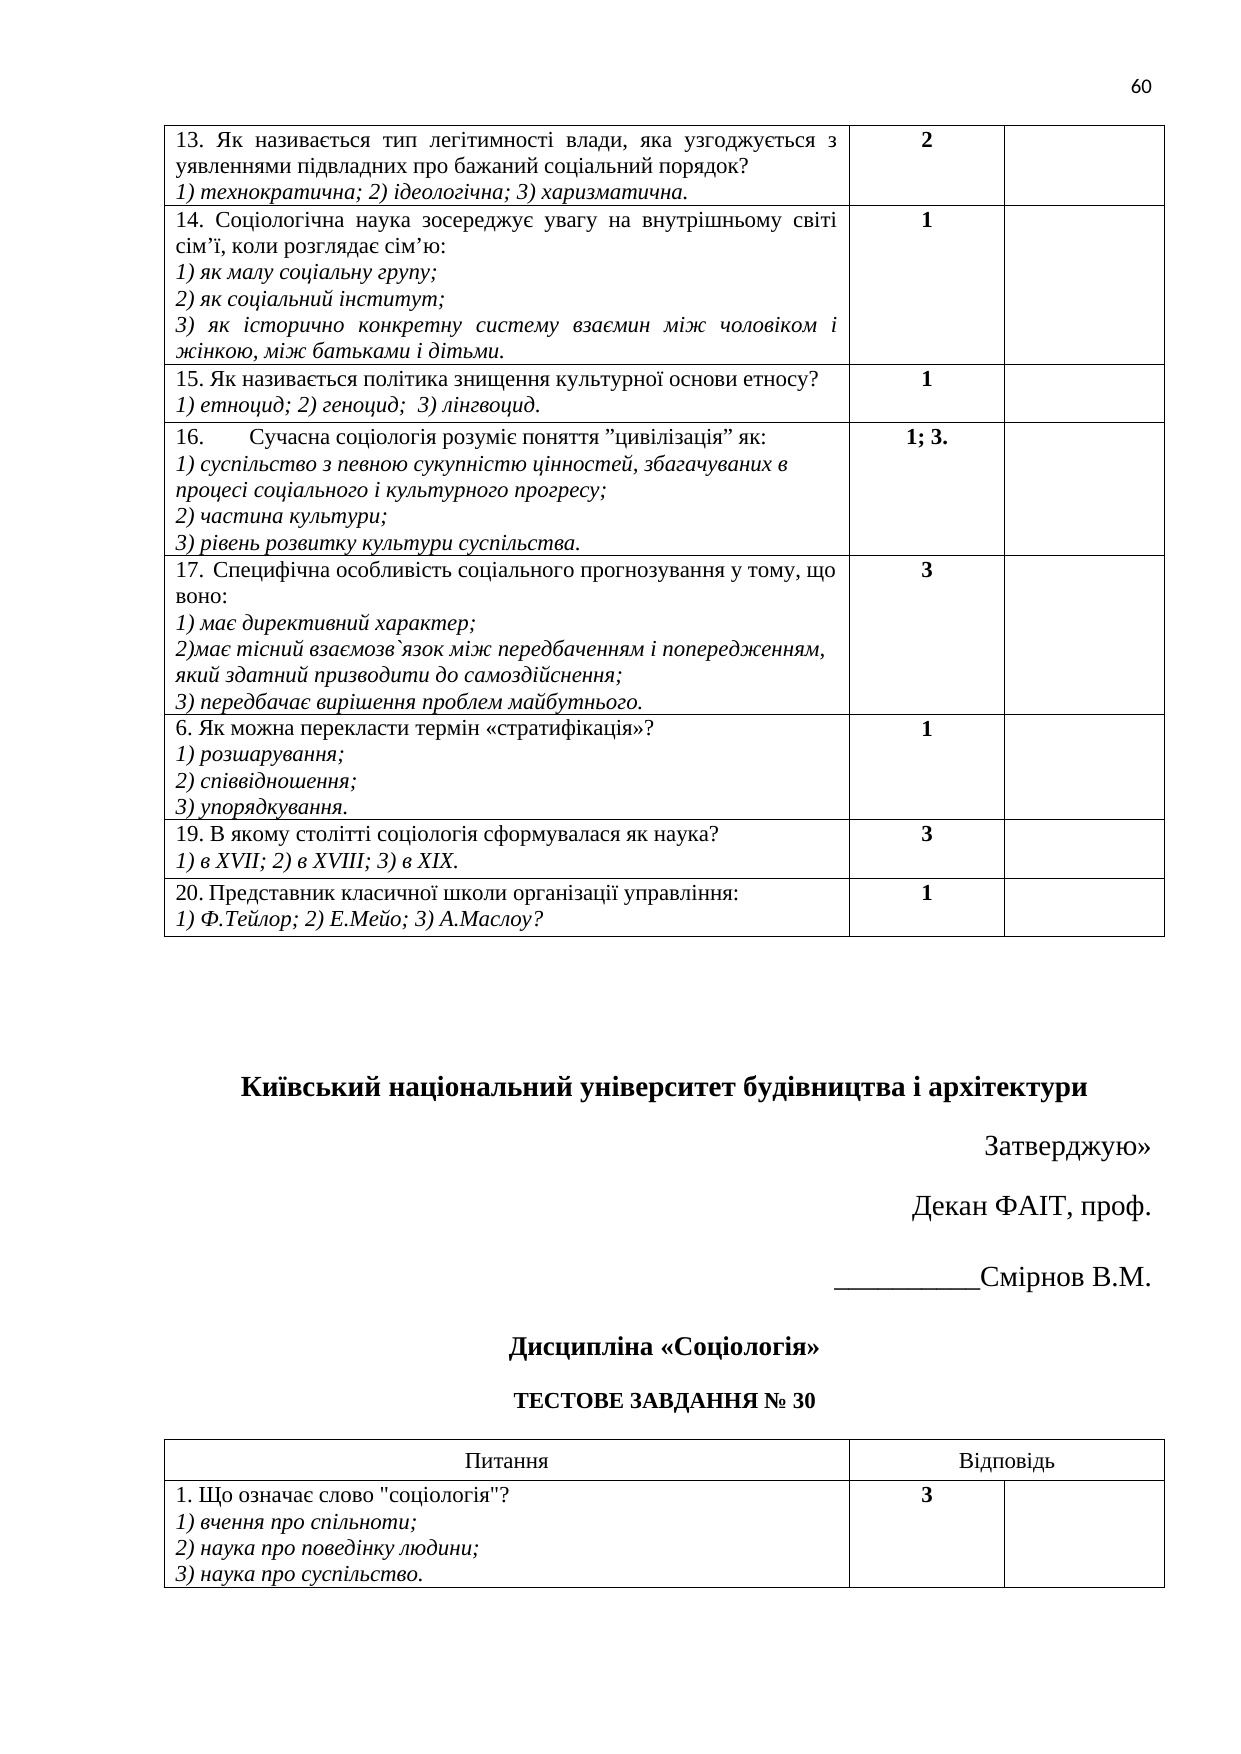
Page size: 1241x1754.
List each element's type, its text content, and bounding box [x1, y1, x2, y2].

table_cell [1005, 820, 1164, 878]
table_cell 3 [850, 1481, 1004, 1587]
table_cell 14. Соціологічна наука зосереджує увагу на внутрішньому світі сім’ї, коли розглядає сім’ю: 1) як малу соціальну групу; 2) як соціальний інститут; 3) як історично конкретну систему взаємин між чоловіком і жінкою, між батьками і дітьми. [165, 206, 849, 364]
table_cell 1 [850, 715, 1004, 819]
table_cell 2 [850, 126, 1004, 205]
text __________Смірнов В.М. [177, 1259, 1152, 1292]
table_cell 15. Як називається політика знищення культурної основи етносу? 1) етноцид; 2) геноцид; 3) лінгвоцид. [165, 365, 849, 422]
table_cell 1 [850, 365, 1004, 422]
table_cell 13. Як називається тип легітимності влади, яка узгоджується з уявленнями підвладних про бажаний соціальний порядок? 1) технократична; 2) ідеологічна; 3) харизматична. [165, 126, 849, 205]
text Декан ФАІТ, проф. [177, 1188, 1152, 1221]
table_cell [1005, 365, 1164, 422]
table_cell [1005, 206, 1164, 364]
table_cell 16. Сучасна соціологія розуміє поняття ”цивілізація” як: 1) суспільство з певною сукупністю цінностей, збагачуваних в процесі соціального і культурного прогресу; 2) частина культури; 3) рівень розвитку культури суспільства. [165, 423, 849, 555]
text Київський національний університет будівництва і архітектури [177, 1069, 1152, 1103]
table_cell 17. Специфічна особливість соціального прогнозування у тому, що воно: 1) має директивний характер; 2)має тісний взаємозв`язок між передбаченням і попередженням, який здатний призводити до самоздійснення; 3) передбачає вирішення проблем майбутнього. [165, 556, 849, 714]
table_cell 19. В якому столітті соціологія сформувалася як наука? 1) в ХVІІ; 2) в ХVІІІ; 3) в ХІХ. [165, 820, 849, 878]
table_cell [1005, 1481, 1164, 1587]
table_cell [165, 1481, 849, 1587]
table_cell [1005, 715, 1164, 819]
table_cell 1; 3. [850, 423, 1004, 555]
table_cell 3 [850, 820, 1004, 878]
table_cell 1 [850, 206, 1004, 364]
table_cell 3 [850, 556, 1004, 714]
text ТЕСТОВЕ ЗАВДАННЯ № 30 [177, 1387, 1152, 1413]
table_header Відповідь [850, 1440, 1164, 1480]
table_cell [1005, 126, 1164, 205]
text Дисципліна «Соціологія» [177, 1330, 1152, 1361]
table_cell 6. Як можна перекласти термін «стратифікація»? 1) розшарування; 2) співвідношення; 3) упорядкування. [165, 715, 849, 819]
table_cell 20. Представник класичної школи організації управління: 1) Ф.Тейлор; 2) Е.Мейо; 3) А.Маслоу? [165, 879, 849, 936]
table_cell [1005, 423, 1164, 555]
table_cell 1 [850, 879, 1004, 936]
table_header Питання [165, 1440, 849, 1480]
table_cell [1005, 879, 1164, 936]
text Затверджую» [177, 1128, 1152, 1162]
table_cell [1005, 556, 1164, 714]
